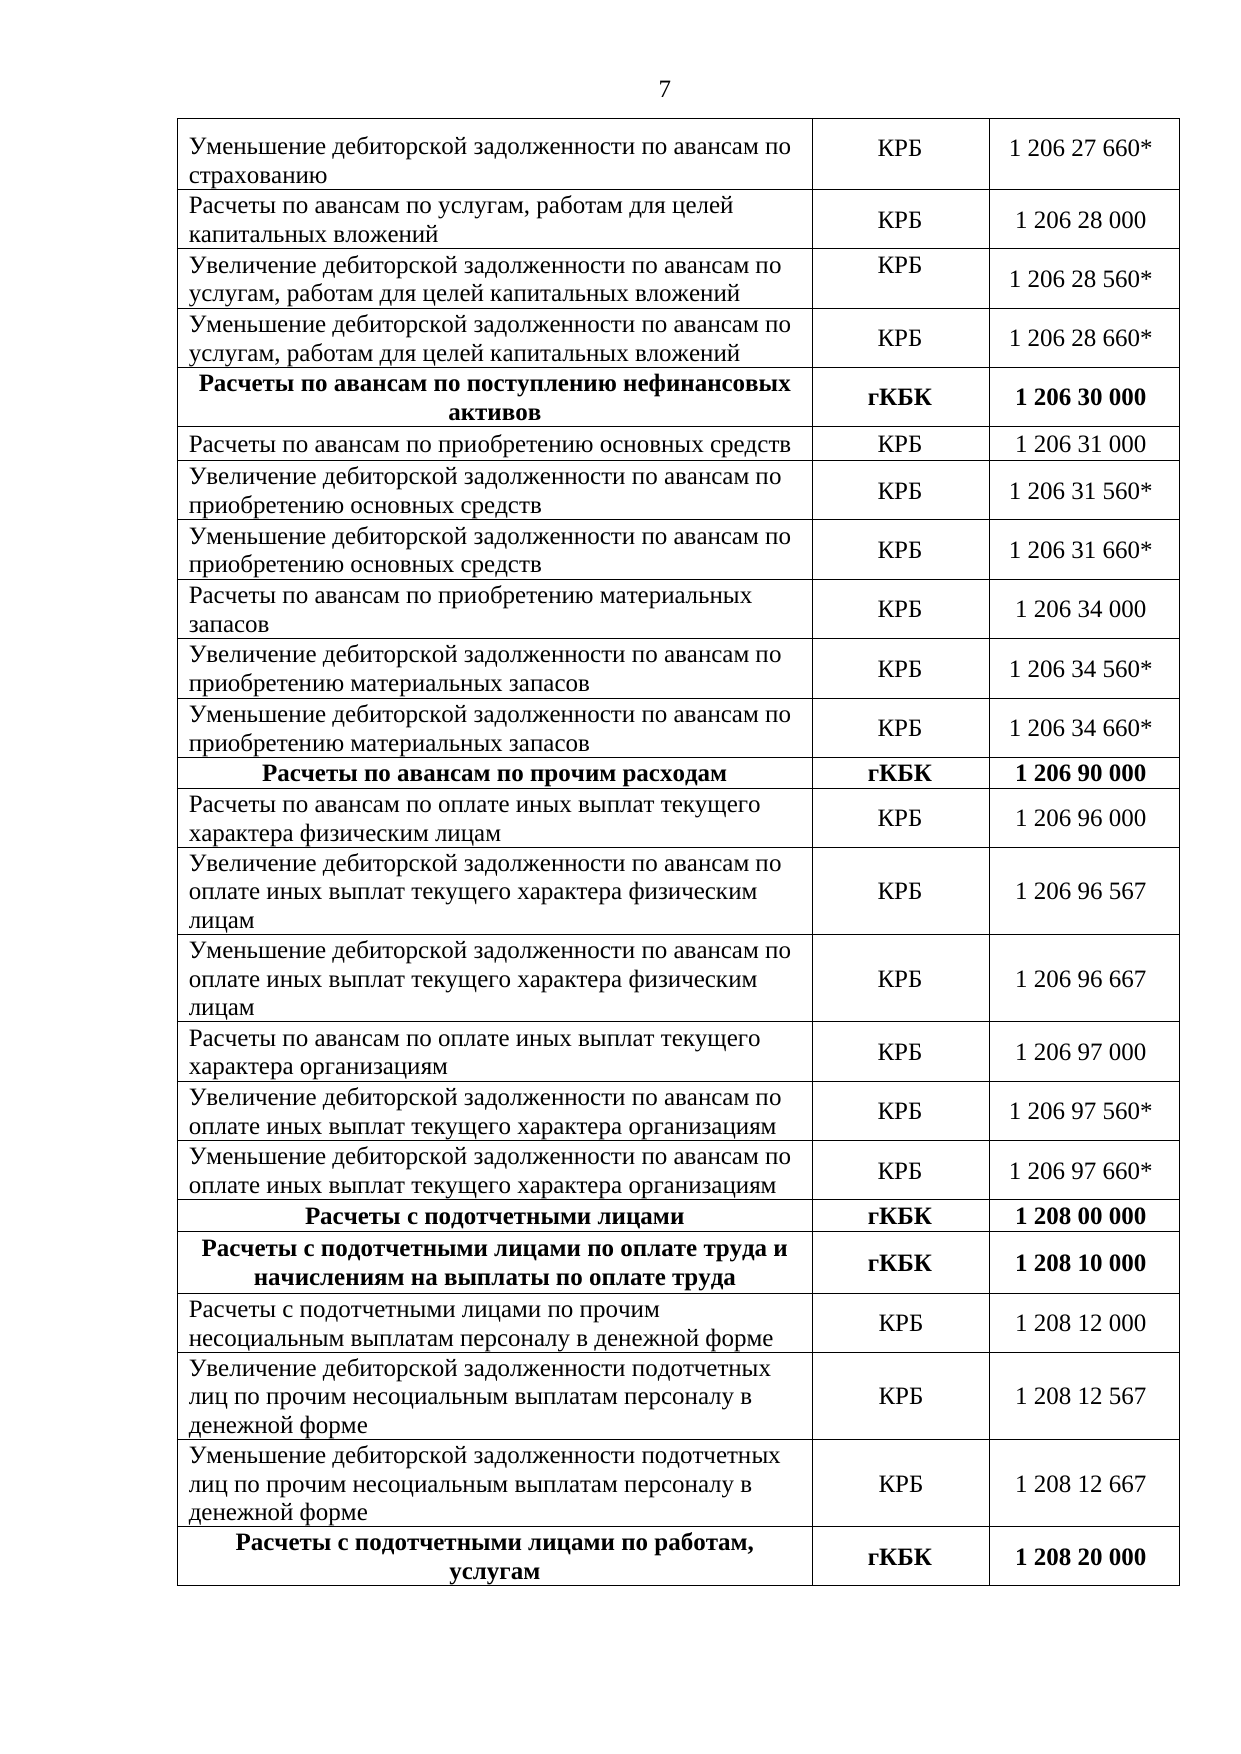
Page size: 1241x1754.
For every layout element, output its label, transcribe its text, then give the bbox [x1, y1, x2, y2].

table_cell Расчеты с подотчетными лицами по оплате труда и начислениям на выплаты по оплате труда [178, 1232, 812, 1293]
table_cell Расчеты с подотчетными лицами по прочим несоциальным выплатам персоналу в денежной форме [178, 1294, 812, 1352]
table_cell КРБ [813, 1440, 989, 1526]
table_cell 1 206 97 660* [990, 1141, 1179, 1199]
table_cell Расчеты по авансам по оплате иных выплат текущего характера физическим лицам [178, 789, 812, 847]
table_cell 1 206 34 660* [990, 699, 1179, 757]
table_cell Увеличение дебиторской задолженности подотчетных лиц по прочим несоциальным выплатам персоналу в денежной форме [178, 1353, 812, 1439]
table_cell Увеличение дебиторской задолженности по авансам по приобретению основных средств [178, 461, 812, 519]
table_cell 1 206 34 560* [990, 639, 1179, 697]
table_cell 1 206 27 660* [990, 119, 1179, 189]
table_cell гКБК [813, 1527, 989, 1585]
table_cell 1 206 96 667 [990, 935, 1179, 1021]
table_cell 1 206 28 660* [990, 309, 1179, 367]
table_cell Уменьшение дебиторской задолженности по авансам по оплате иных выплат текущего характера физическим лицам [178, 935, 812, 1021]
table_cell Увеличение дебиторской задолженности по авансам по услугам, работам для целей капитальных вложений [178, 249, 812, 308]
table_cell Уменьшение дебиторской задолженности подотчетных лиц по прочим несоциальным выплатам персоналу в денежной форме [178, 1440, 812, 1526]
table_cell Расчеты с подотчетными лицами по работам, услугам [178, 1527, 812, 1585]
table_cell Расчеты по авансам по поступлению нефинансовых активов [178, 368, 812, 426]
table_cell 1 208 10 000 [990, 1232, 1179, 1293]
table_cell 1 206 28 000 [990, 190, 1179, 248]
table_cell КРБ [813, 249, 989, 308]
table_cell 1 208 12 567 [990, 1353, 1179, 1439]
table_cell 1 208 20 000 [990, 1527, 1179, 1585]
table_cell 1 206 30 000 [990, 368, 1179, 426]
table_cell КРБ [813, 1022, 989, 1081]
table_cell Расчеты по авансам по приобретению материальных запасов [178, 580, 812, 638]
table_cell КРБ [813, 699, 989, 757]
table_cell КРБ [813, 119, 989, 189]
table_cell Увеличение дебиторской задолженности по авансам по оплате иных выплат текущего характера организациям [178, 1082, 812, 1140]
table_cell гКБК [813, 368, 989, 426]
table_cell 1 208 00 000 [990, 1200, 1179, 1231]
table_cell Уменьшение дебиторской задолженности по авансам по приобретению материальных запасов [178, 699, 812, 757]
table_cell Уменьшение дебиторской задолженности по авансам по страхованию [178, 119, 812, 189]
table_cell гКБК [813, 1232, 989, 1293]
table_cell 1 206 97 560* [990, 1082, 1179, 1140]
table_cell КРБ [813, 848, 989, 934]
table_cell КРБ [813, 935, 989, 1021]
table_cell КРБ [813, 1294, 989, 1352]
table_cell 1 206 31 560* [990, 461, 1179, 519]
table_cell КРБ [813, 190, 989, 248]
table_cell Расчеты с подотчетными лицами [178, 1200, 812, 1231]
table_cell КРБ [813, 1082, 989, 1140]
table_cell КРБ [813, 520, 989, 579]
table_cell 1 206 31 660* [990, 520, 1179, 579]
table_cell 1 208 12 667 [990, 1440, 1179, 1526]
table_cell Расчеты по авансам по приобретению основных средств [178, 427, 812, 460]
table_cell КРБ [813, 461, 989, 519]
table_cell Расчеты по авансам по услугам, работам для целей капитальных вложений [178, 190, 812, 248]
table_cell гКБК [813, 1200, 989, 1231]
table_cell КРБ [813, 1141, 989, 1199]
table_cell КРБ [813, 580, 989, 638]
table_cell КРБ [813, 427, 989, 460]
table_cell 1 206 34 000 [990, 580, 1179, 638]
table_cell КРБ [813, 309, 989, 367]
table_cell 1 208 12 000 [990, 1294, 1179, 1352]
table_cell КРБ [813, 789, 989, 847]
table_cell гКБК [813, 758, 989, 788]
table_cell Уменьшение дебиторской задолженности по авансам по услугам, работам для целей капитальных вложений [178, 309, 812, 367]
table_cell Расчеты по авансам по прочим расходам [178, 758, 812, 788]
table_cell 1 206 31 000 [990, 427, 1179, 460]
table_cell 1 206 90 000 [990, 758, 1179, 788]
table_cell КРБ [813, 1353, 989, 1439]
table_cell Расчеты по авансам по оплате иных выплат текущего характера организациям [178, 1022, 812, 1081]
table_cell Увеличение дебиторской задолженности по авансам по оплате иных выплат текущего характера физическим лицам [178, 848, 812, 934]
table_cell 1 206 28 560* [990, 249, 1179, 308]
table_cell КРБ [813, 639, 989, 697]
table_cell 1 206 97 000 [990, 1022, 1179, 1081]
table_cell Уменьшение дебиторской задолженности по авансам по приобретению основных средств [178, 520, 812, 579]
table_cell Уменьшение дебиторской задолженности по авансам по оплате иных выплат текущего характера организациям [178, 1141, 812, 1199]
table_cell 1 206 96 567 [990, 848, 1179, 934]
table_cell Увеличение дебиторской задолженности по авансам по приобретению материальных запасов [178, 639, 812, 697]
table_cell 1 206 96 000 [990, 789, 1179, 847]
